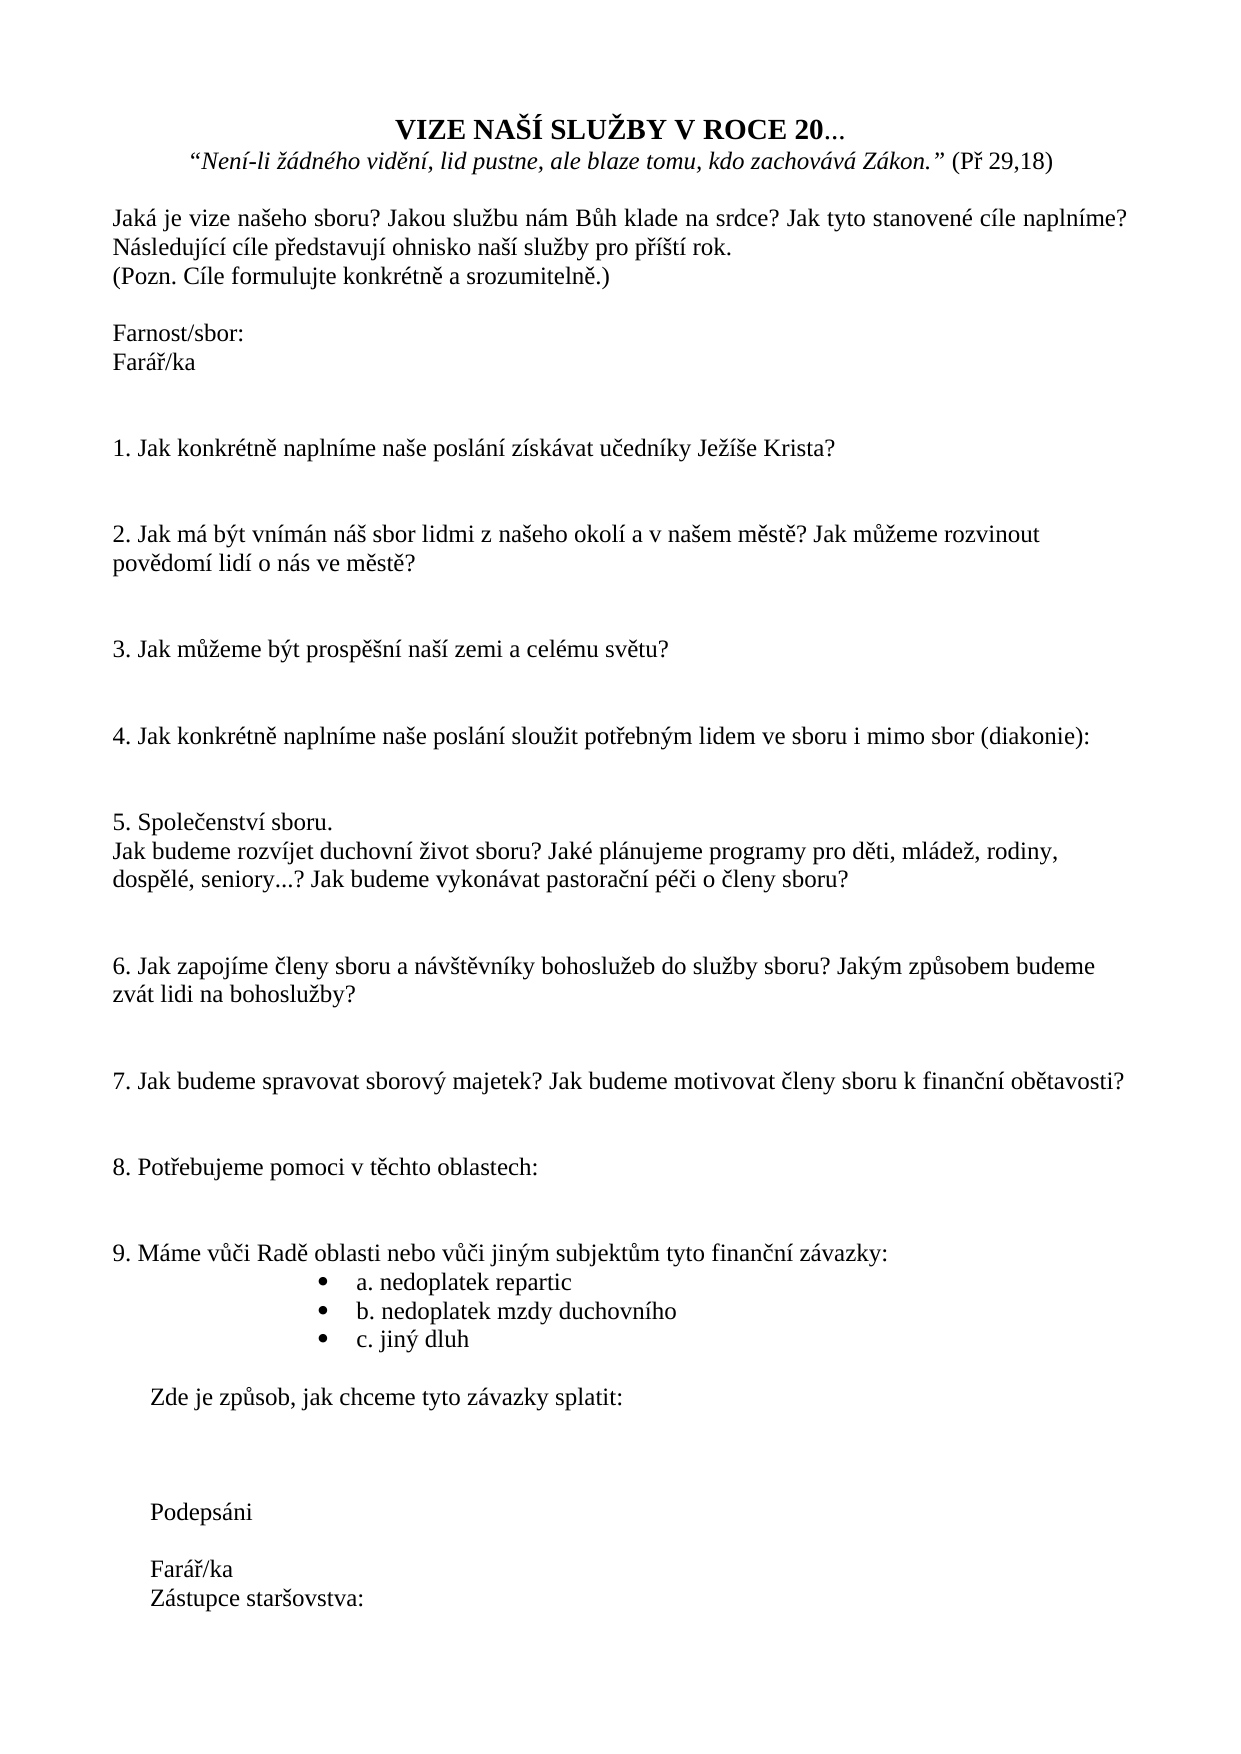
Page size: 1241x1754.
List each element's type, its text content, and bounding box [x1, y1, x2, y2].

text Jak budeme rozvíjet duchovní život sboru? Jaké plánujeme programy pro děti, mládež, rodiny, dospělé, seniory...? Jak budeme vykonávat pastorační péči o členy sboru? [112, 836, 1128, 893]
text (Pozn. Cíle formulujte konkrétně a srozumitelně.) [112, 261, 1128, 289]
text Zástupce staršovstva: [150, 1583, 1128, 1612]
text Podepsáni [150, 1497, 1128, 1526]
text 6. Jak zapojíme členy sboru a návštěvníky bohoslužeb do služby sboru? Jakým způsobem budeme zvát lidi na bohoslužby? [112, 951, 1128, 1008]
list b. nedoplatek mzdy duchovního [318, 1296, 1128, 1324]
text Zde je způsob, jak chceme tyto závazky splatit: [150, 1382, 1128, 1411]
list a. nedoplatek repartic [318, 1267, 1128, 1296]
text “Není-li žádného vidění, lid pustne, ale blaze tomu, kdo zachovává Zákon.” (Př 29,18) [112, 146, 1128, 174]
text Farnost/sbor: [112, 318, 1128, 347]
text Farář/ka [112, 347, 1128, 376]
text 9. Máme vůči Radě oblasti nebo vůči jiným subjektům tyto finanční závazky: [112, 1238, 1128, 1267]
text Farář/ka [150, 1554, 1128, 1583]
text 5. Společenství sboru. [112, 807, 1128, 836]
text 3. Jak můžeme být prospěšní naší zemi a celému světu? [112, 634, 1128, 663]
text vize naší SLUŽBY V roCE 20... [112, 112, 1128, 146]
text 1. Jak konkrétně naplníme naše poslání získávat učedníky Ježíše Krista? [112, 433, 1128, 462]
list c. jiný dluh [318, 1324, 1128, 1353]
text 7. Jak budeme spravovat sborový majetek? Jak budeme motivovat členy sboru k finanční obětavosti? [112, 1066, 1128, 1094]
text 8. Potřebujeme pomoci v těchto oblastech: [112, 1152, 1128, 1181]
text Jaká je vize našeho sboru? Jakou službu nám Bůh klade na srdce? Jak tyto stanovené cíle naplníme? Následující cíle představují ohnisko naší služby pro příští rok. [112, 203, 1128, 261]
text 4. Jak konkrétně naplníme naše poslání sloužit potřebným lidem ve sboru i mimo sbor (diakonie): [112, 721, 1128, 749]
text 2. Jak má být vnímán náš sbor lidmi z našeho okolí a v našem městě? Jak můžeme rozvinout povědomí lidí o nás ve městě? [112, 519, 1128, 577]
